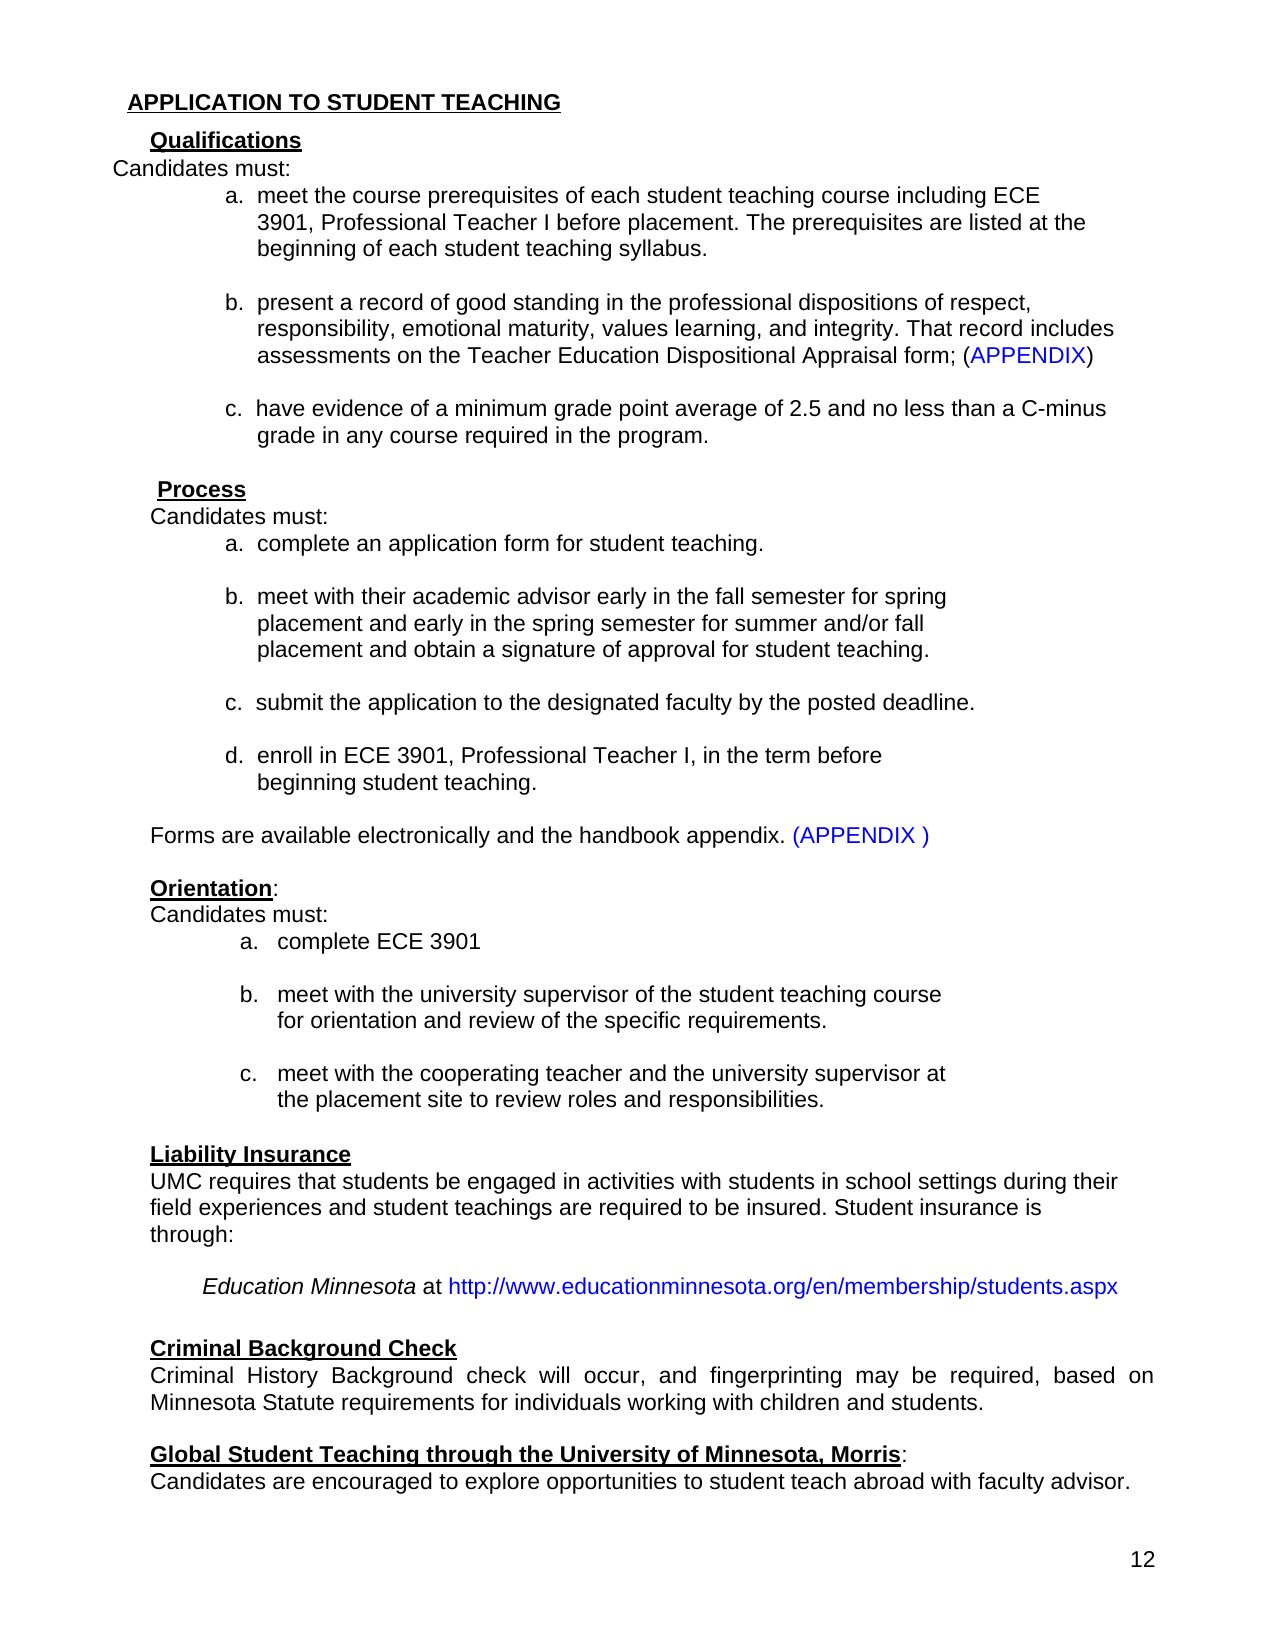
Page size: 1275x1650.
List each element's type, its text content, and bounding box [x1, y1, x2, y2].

subtitle Criminal Background Check [137, 1334, 1167, 1362]
list enroll in ECE 3901, Professional Teacher I, in the term before beginning student teaching. [225, 742, 926, 795]
list meet with the university supervisor of the student teaching course for orientation and review of the specific requirements. [239, 981, 955, 1034]
list submit the application to the designated faculty by the posted deadline. [225, 689, 1167, 715]
subtitle Candidates must: [112, 154, 1167, 182]
subtitle Orientation: [150, 875, 1167, 902]
text UMC requires that students be engaged in activities with students in school settings during their field experiences and student teachings are required to be insured. Student insurance is through: [150, 1168, 1130, 1247]
subtitle Candidates are encouraged to explore opportunities to student teach abroad with faculty advisor. [150, 1468, 1167, 1494]
text Criminal History Background check will occur, and fingerprinting may be required, based on Minnesota Statute requirements for individuals working with children and students. [150, 1362, 1155, 1415]
list have evidence of a minimum grade point average of 2.5 and no less than a C-minus grade in any course required in the program. [225, 395, 1107, 448]
text Candidates must: [150, 902, 1167, 928]
subtitle Global Student Teaching through the University of Minnesota, Morris: [127, 1441, 1167, 1468]
list complete ECE 3901 [239, 928, 926, 954]
list meet the course prerequisites of each student teaching course including ECE 3901, Professional Teacher I before placement. The prerequisites are listed at the beginning of each student teaching syllabus. [225, 182, 1104, 262]
text Candidates must: [150, 503, 1167, 529]
subtitle Liability Insurance [150, 1139, 1167, 1168]
list present a record of good standing in the professional dispositions of respect, responsibility, emotional maturity, values learning, and integrity. That record includes assessments on the Teacher Education Dispositional Appraisal form; (APPENDIX) [225, 289, 1121, 368]
subtitle Process [157, 474, 1167, 503]
list complete an application form for student teaching. [225, 529, 1167, 556]
text APPLICATION TO STUDENT TEACHING [127, 89, 1167, 116]
text Education Minnesota at http://www.educationminnesota.org/en/membership/students.aspx [150, 1273, 1130, 1299]
text Forms are available electronically and the handbook appendix. (APPENDIX ) [150, 822, 1086, 848]
subtitle Qualifications [150, 125, 1167, 154]
list meet with the cooperating teacher and the university supervisor at the placement site to review roles and responsibilities. [239, 1060, 963, 1113]
list meet with their academic advisor early in the fall semester for spring placement and early in the spring semester for summer and/or fall placement and obtain a signature of approval for student teaching. [225, 583, 947, 662]
